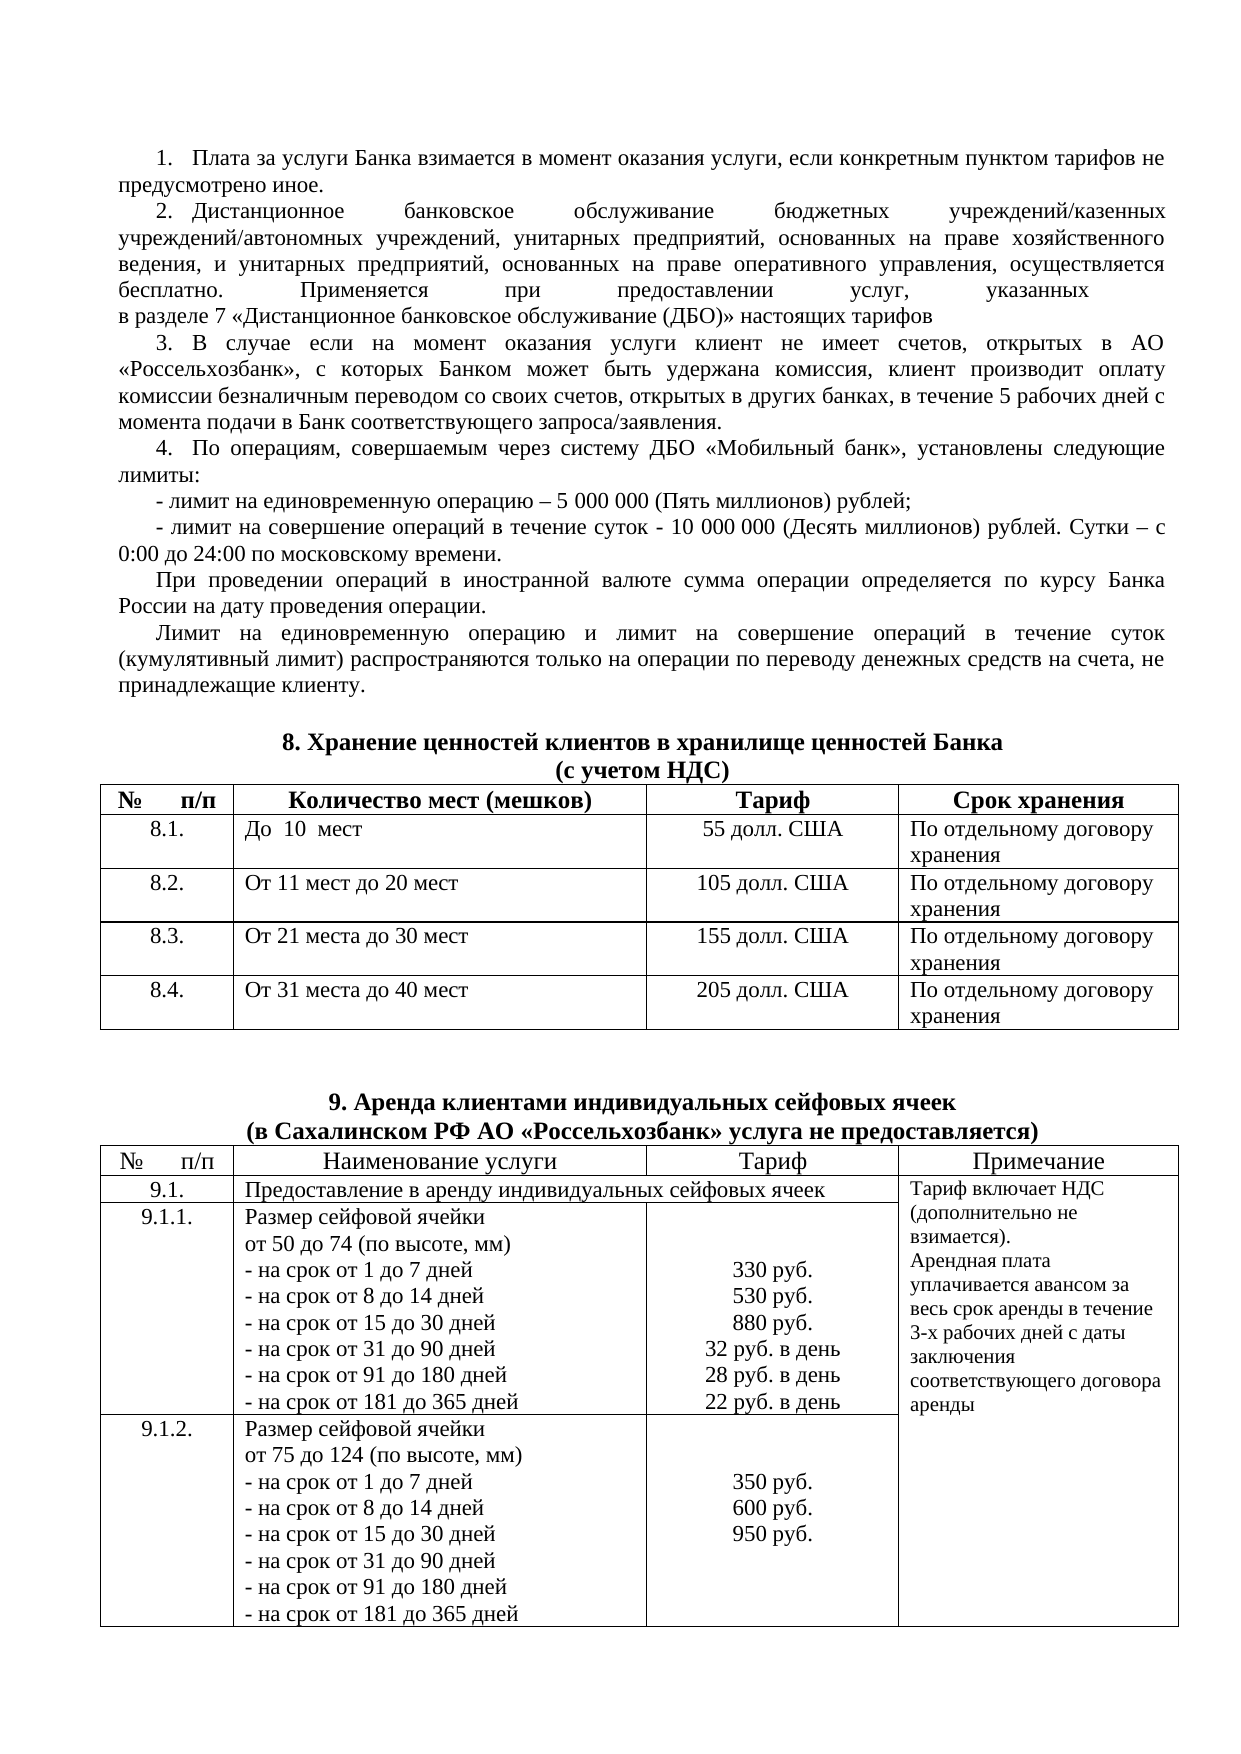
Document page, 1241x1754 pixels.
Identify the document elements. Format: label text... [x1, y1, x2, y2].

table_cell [647, 1415, 898, 1626]
table_header № п/п [101, 1146, 233, 1175]
table_cell 155 долл. США [647, 923, 898, 975]
table_cell Тариф включает НДС (дополнительно не взимается). Арендная плата уплачивается авансом за весь срок аренды в течение 3-х рабочих дней с даты заключения соответствующего договора аренды [899, 1176, 1178, 1626]
table_cell 330 руб. 530 руб. 880 руб. 32 руб. в день 28 руб. в день 22 руб. в день [647, 1203, 898, 1414]
table_cell 9.1.1. [101, 1203, 233, 1414]
list По операциям, совершаемым через систему ДБО «Мобильный банк», установлены следующие лимиты: [118, 434, 1167, 487]
table_cell 8.3. [101, 923, 233, 975]
list - лимит на единовременную операцию – 5 000 000 (Пять миллионов) рублей; [118, 487, 1167, 513]
table_header Количество мест (мешков) [234, 785, 646, 814]
table_cell 8.4. [101, 976, 233, 1029]
table_cell 205 долл. США [647, 976, 898, 1029]
list Лимит на единовременную операцию и лимит на совершение операций в течение суток (кумулятивный лимит) распространяются только на операции по переводу денежных средств на счета, не принадлежащие клиенту. [118, 619, 1167, 698]
subtitle 8. Хранение ценностей клиентов в хранилище ценностей Банка [118, 727, 1167, 755]
table_cell Предоставление в аренду индивидуальных сейфовых ячеек [234, 1176, 898, 1202]
text (с учетом НДС) [118, 755, 1167, 784]
table_cell 8.2. [101, 869, 233, 921]
subtitle 9. Аренда клиентами индивидуальных сейфовых ячеек [118, 1087, 1167, 1116]
table_cell 8.1. [101, 815, 233, 868]
table_cell По отдельному договору хранения [899, 869, 1178, 921]
table_cell От 11 мест до 20 мест [234, 869, 646, 921]
table_cell По отдельному договору хранения [899, 976, 1178, 1029]
table_header Наименование услуги [234, 1146, 646, 1175]
table_cell Размер сейфовой ячейки от 50 до 74 (по высоте, мм) - на срок от 1 до 7 дней - на срок от 8 до 14 дней - на срок от 15 до 30 дней - на срок от 31 до 90 дней - на срок от 91 до 180 дней - на срок от 181 до 365 дней [234, 1203, 646, 1414]
table_cell 9.1.2. [101, 1415, 233, 1626]
table_cell От 21 места до 30 мест [234, 923, 646, 975]
table_cell 9.1. [101, 1176, 233, 1202]
list Плата за услуги Банка взимается в момент оказания услуги, если конкретным пунктом тарифов не предусмотрено иное. [118, 144, 1167, 197]
table_cell От 31 места до 40 мест [234, 976, 646, 1029]
table_cell До 10 мест [234, 815, 646, 868]
table_header № п/п [101, 785, 233, 814]
table_header Срок хранения [899, 785, 1178, 814]
list В случае если на момент оказания услуги клиент не имеет счетов, открытых в АО «Россельхозбанк», с которых Банком может быть удержана комиссия, клиент производит оплату комиссии безналичным переводом со своих счетов, открытых в других банках, в течение 5 рабочих дней с момента подачи в Банк соответствующего запроса/заявления. [118, 329, 1167, 434]
table_cell По отдельному договору хранения [899, 815, 1178, 868]
text (в Сахалинском РФ АО «Россельхозбанк» услуга не предоставляется) [118, 1116, 1167, 1145]
list При проведении операций в иностранной валюте сумма операции определяется по курсу Банка России на дату проведения операции. [118, 566, 1167, 619]
list Дистанционное банковское обслуживание бюджетных учреждений/казенных учреждений/автономных учреждений, унитарных предприятий, основанных на праве хозяйственного ведения, и унитарных предприятий, основанных на праве оперативного управления, осуществляется бесплатно. Применяется при предоставлении услуг, указанных в разделе 7 «Дистанционное банковское обслуживание (ДБО)» настоящих тарифов [118, 197, 1167, 329]
list - лимит на совершение операций в течение суток - 10 000 000 (Десять миллионов) рублей. Сутки – с 0:00 до 24:00 по московскому времени. [118, 513, 1167, 566]
table_header Примечание [899, 1146, 1178, 1175]
table_cell 55 долл. США [647, 815, 898, 868]
table_header Тариф [647, 1146, 898, 1175]
table_cell 105 долл. США [647, 869, 898, 921]
table_cell По отдельному договору хранения [899, 923, 1178, 975]
table_header Тариф [647, 785, 898, 814]
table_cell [234, 1415, 646, 1626]
